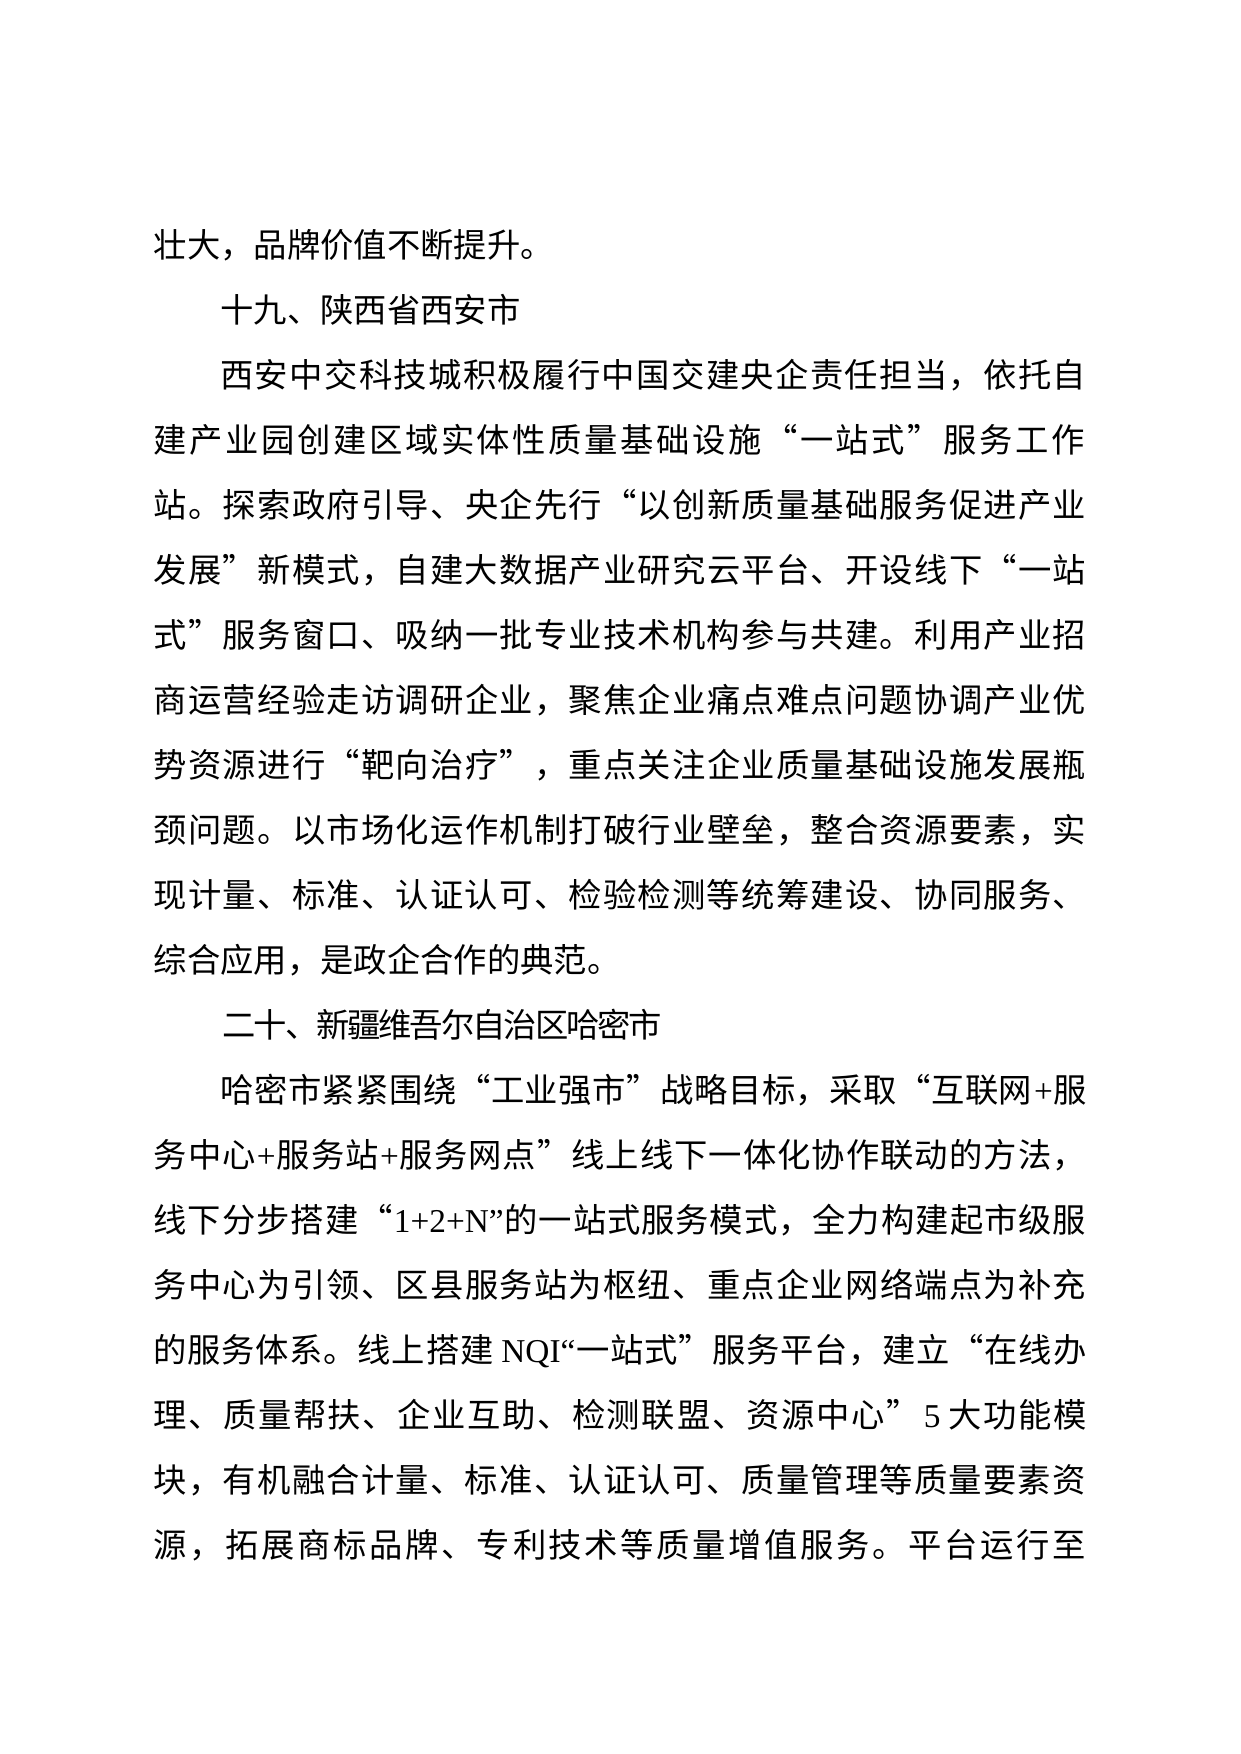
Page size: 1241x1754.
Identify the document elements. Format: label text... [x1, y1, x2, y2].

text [153, 1056, 1087, 1576]
text 二十、新疆维吾尔自治区哈密市 [153, 991, 1087, 1056]
text 西安中交科技城积极履行中国交建央企责任担当，依托自建产业园创建区域实体性质量基础设施“一站式”服务工作站。探索政府引导、央企先行“以创新质量基础服务促进产业发展”新模式，自建大数据产业研究云平台、开设线下“一站式”服务窗口、吸纳一批专业技术机构参与共建。利用产业招商运营经验走访调研企业，聚焦企业痛点难点问题协调产业优势资源进行“靶向治疗”，重点关注企业质量基础设施发展瓶颈问题。以市场化运作机制打破行业壁垒，整合资源要素，实现计量、标准、认证认可、检验检测等统筹建设、协同服务、综合应用，是政企合作的典范。 [153, 341, 1087, 991]
text 十九、陕西省西安市 [153, 276, 1087, 341]
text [153, 211, 1087, 276]
